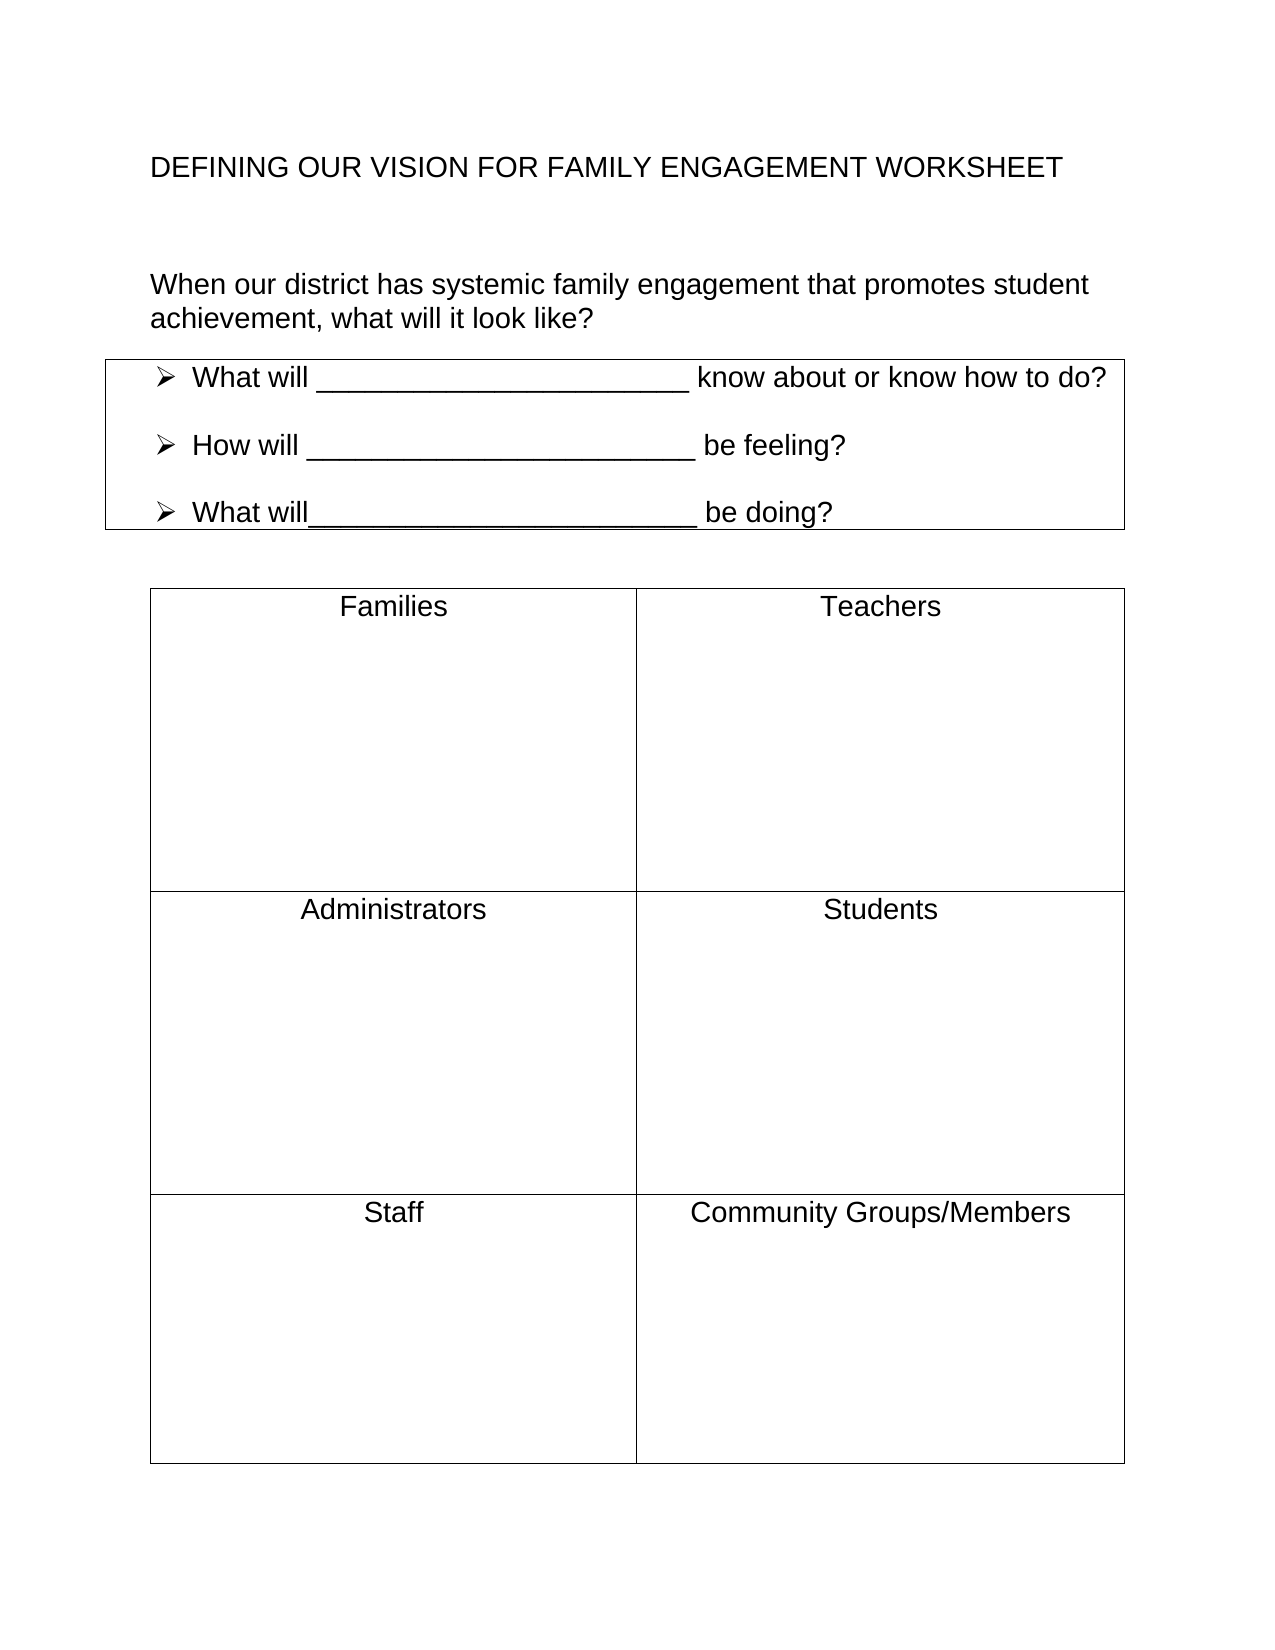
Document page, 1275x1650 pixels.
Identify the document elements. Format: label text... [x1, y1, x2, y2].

table_cell Administrators [151, 892, 636, 1194]
text When our district has systemic family engagement that promotes student achievement, what will it look like? [150, 267, 1125, 334]
table_header What will _______________________ know about or know how to do? How will ________________________ be feeling? What will________________________ be doing? [106, 360, 1124, 528]
table_cell Staff [151, 1195, 636, 1463]
table_header Families [151, 589, 636, 891]
table_cell Community Groups/Members [637, 1195, 1124, 1463]
table_cell Students [637, 892, 1124, 1194]
table_header Teachers [637, 589, 1124, 891]
text DEFINING OUR VISION FOR FAMILY ENGAGEMENT WORKSHEET [150, 150, 1125, 183]
